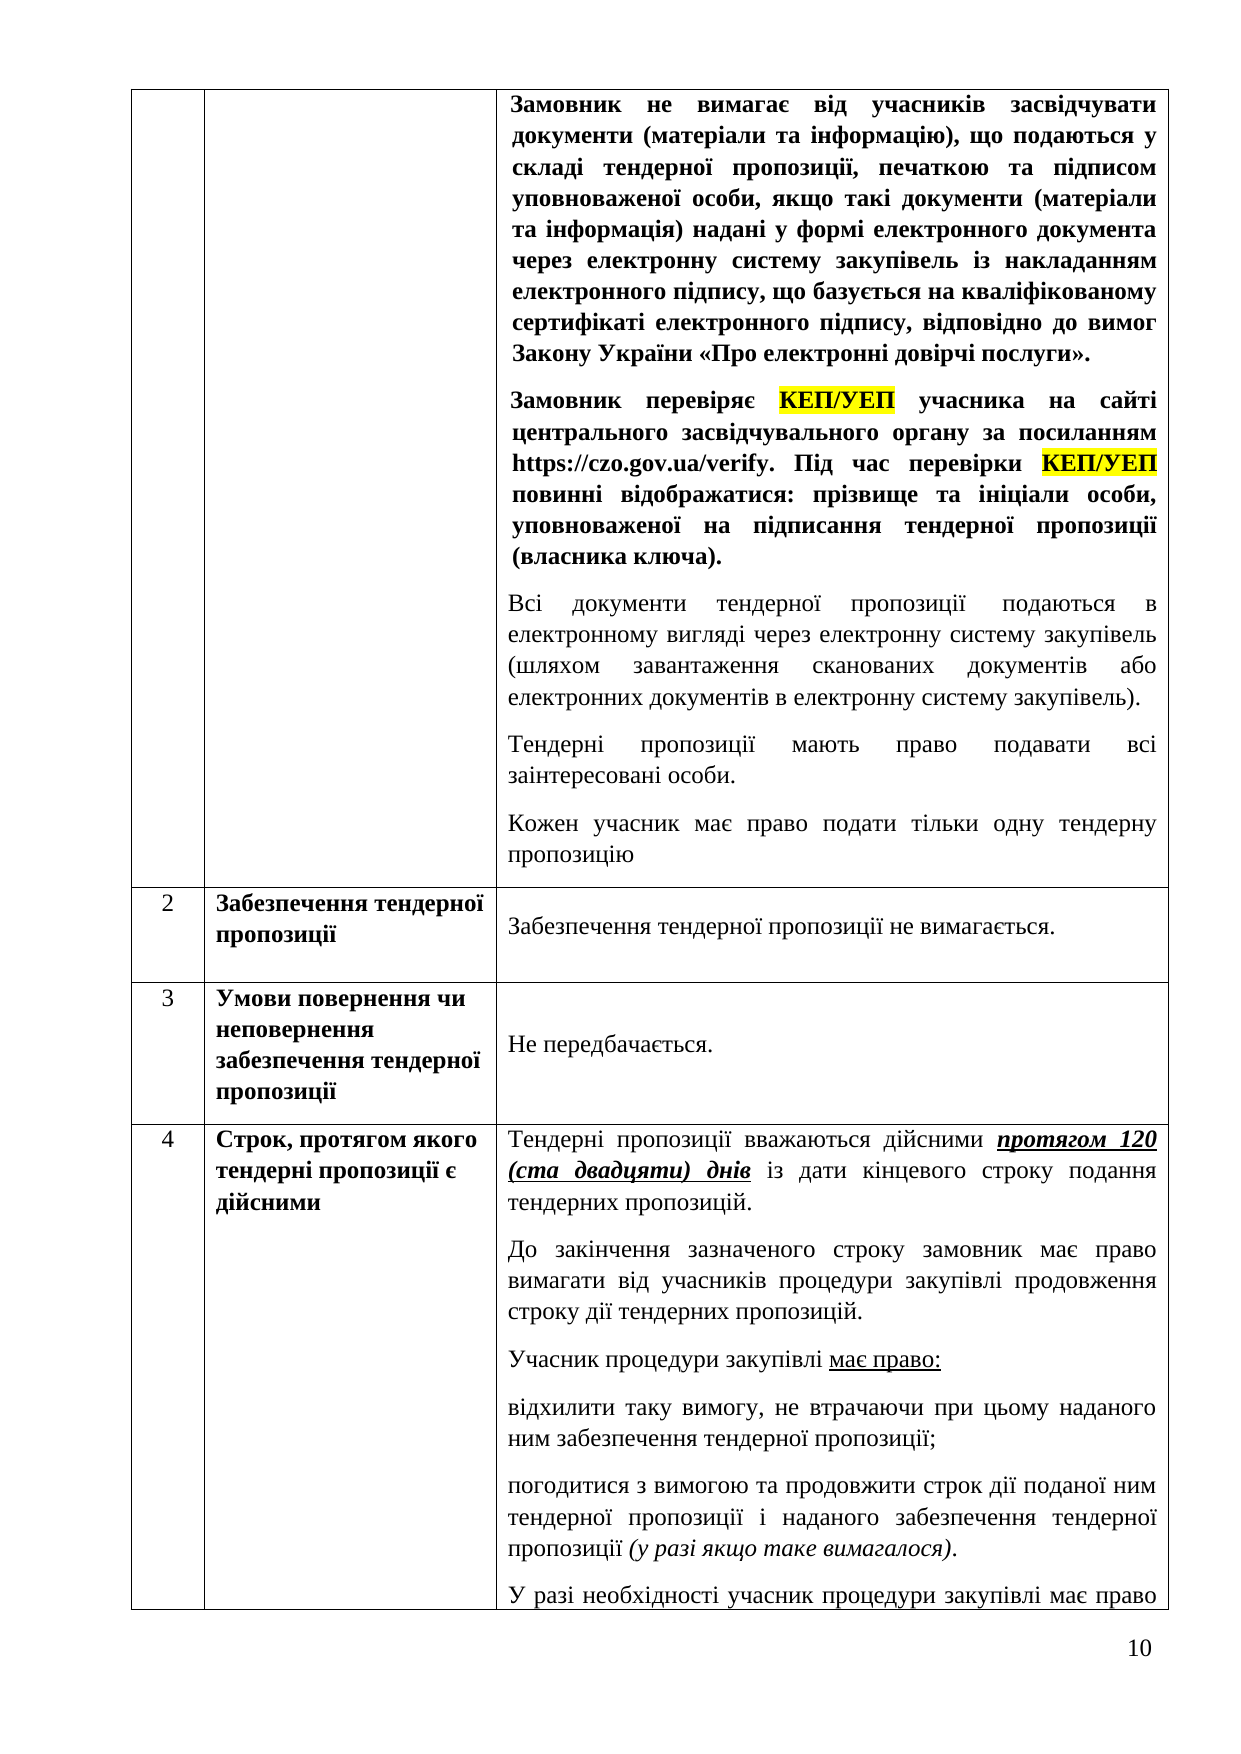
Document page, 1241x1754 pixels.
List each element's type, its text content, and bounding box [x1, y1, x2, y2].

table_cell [497, 90, 1168, 887]
table_cell 1 [132, 90, 204, 887]
table_cell 4 [132, 1125, 204, 1609]
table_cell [497, 1125, 1168, 1609]
table_cell 3 [132, 983, 204, 1123]
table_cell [205, 1125, 496, 1609]
table_cell Не передбачається. [497, 983, 1168, 1123]
table_cell Забезпечення тендерної пропозиції не вимагається. [497, 888, 1168, 982]
table_cell Забезпечення тендерної пропозиції [205, 888, 496, 982]
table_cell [205, 90, 496, 887]
table_cell Умови повернення чи неповернення забезпечення тендерної пропозиції [205, 983, 496, 1123]
table_cell 2 [132, 888, 204, 982]
